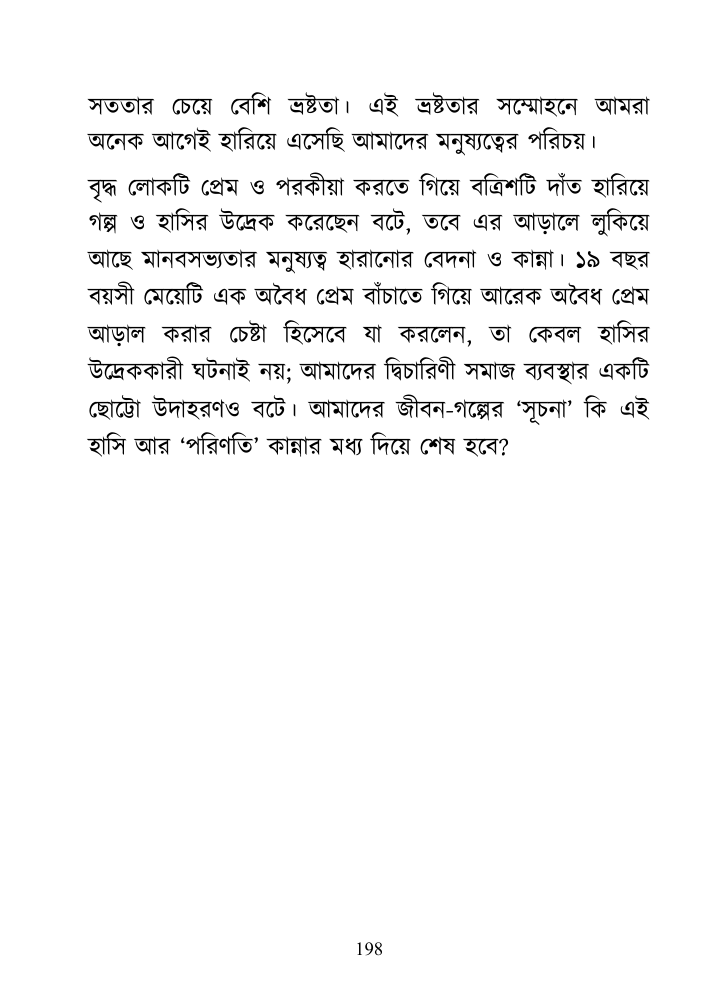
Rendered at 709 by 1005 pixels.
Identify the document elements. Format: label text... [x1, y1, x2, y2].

text বৃদ্ধ লোকটি প্রেম ও পরকীয়া করতে গিয়ে বত্রিশটি দাঁত হারিয়ে গল্প ও হাসির উদ্রেক করেছেন বটে, তবে এর আড়ালে লুকিয়ে আছে মানবসভ্যতার মনুষ্যত্ব হারানোর বেদনা ও কান্না। ১৯ বছর বয়সী মেয়েটি এক অবৈধ প্রেম বাঁচাতে গিয়ে আরেক অবৈধ প্রেম আড়াল করার চেষ্টা হিসেবে যা করলেন, তা কেবল হাসির উদ্রেককারী ঘটনাই নয়; আমাদের দ্বিচারিণী সমাজ ব্যবস্থার একটি ছোট্টো উদাহরণও বটে। আমাদের জীবন-গল্পের ‘সূচনা’ কি এই হাসি আর ‘পরিণতি’ কান্নার মধ্য দিয়ে শেষ হবে? [88, 166, 650, 465]
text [88, 85, 650, 160]
